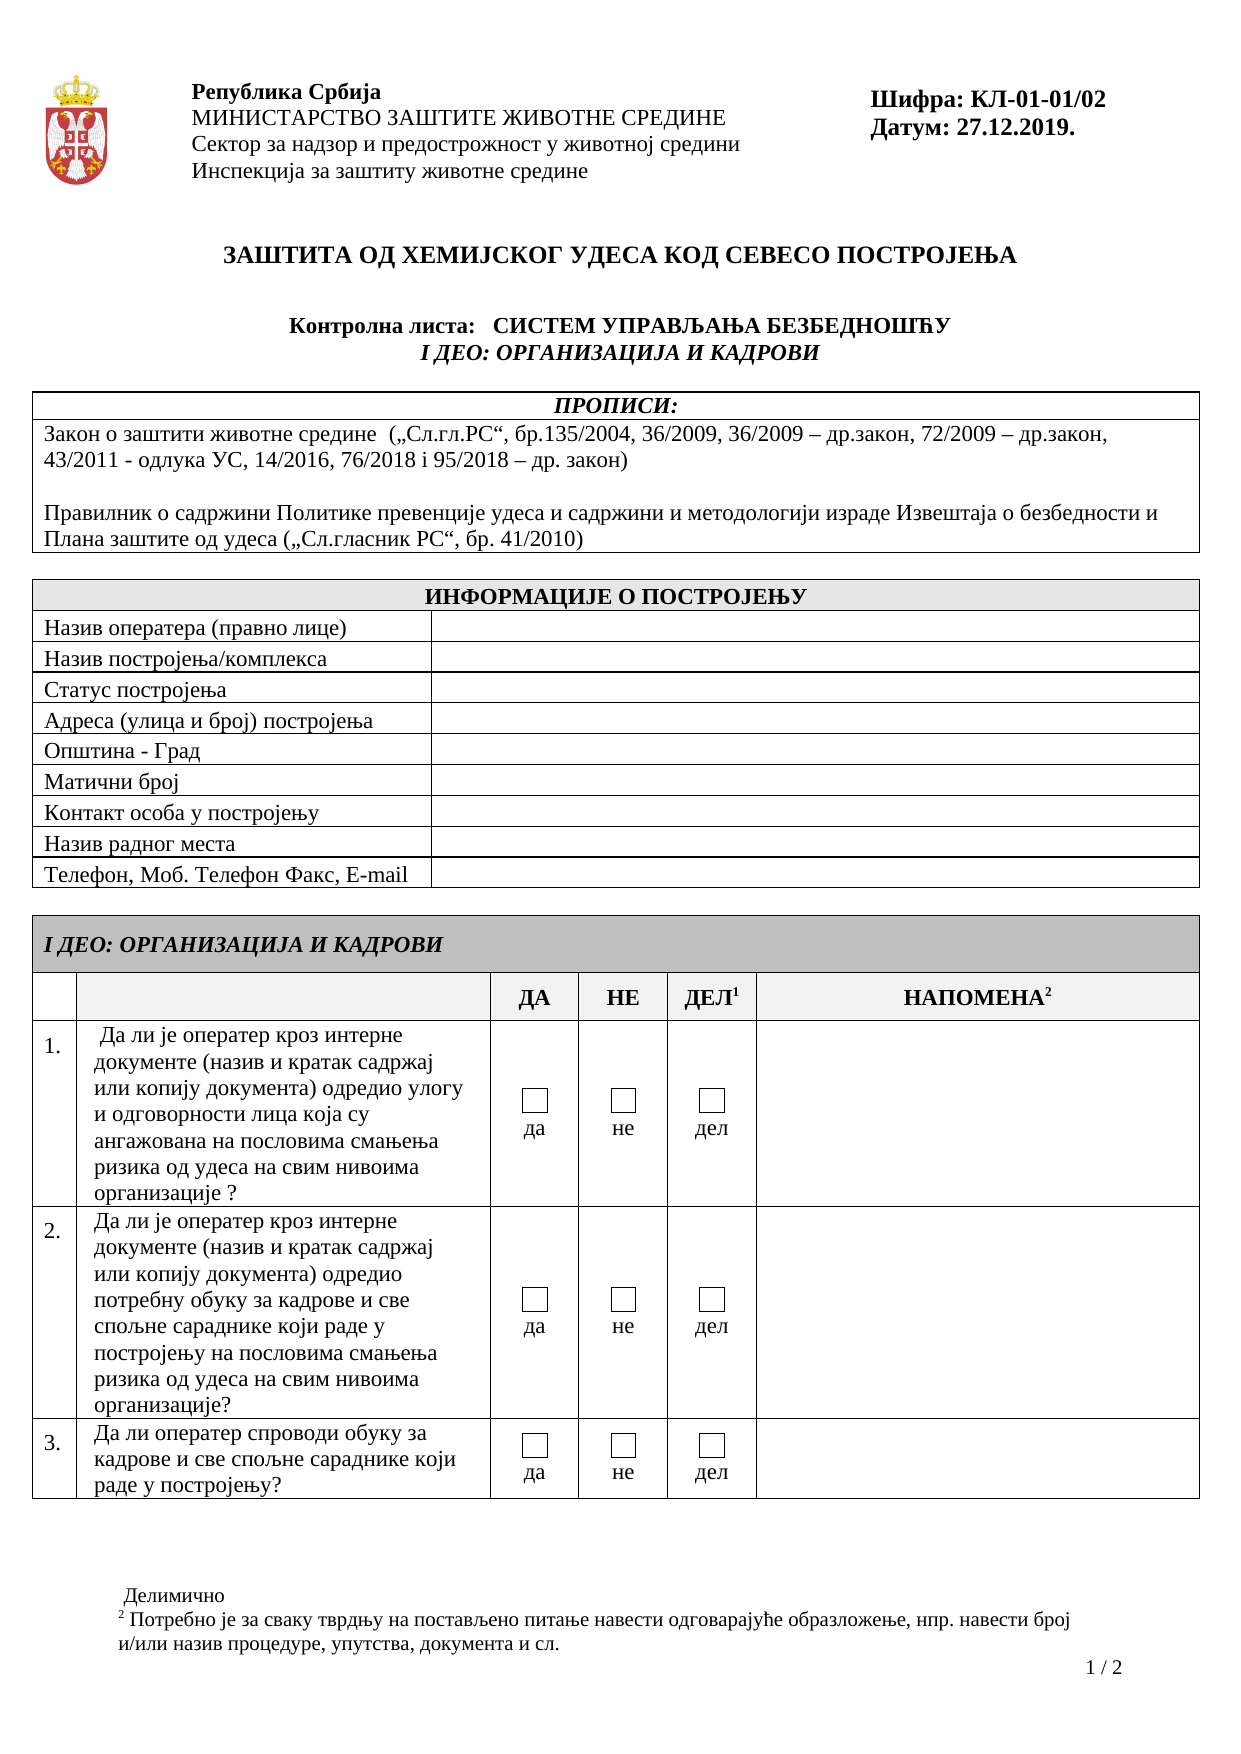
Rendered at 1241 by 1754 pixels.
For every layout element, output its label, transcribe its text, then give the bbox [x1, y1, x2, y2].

table_cell дел [668, 1021, 756, 1206]
table_cell 2. [33, 1207, 76, 1418]
text Контролна листа: СИСТЕМ УПРАВЉАЊА БЕЗБЕДНОШЋУ [118, 312, 1122, 339]
table_cell дел [668, 1207, 756, 1418]
table_cell [432, 642, 1199, 671]
table_cell Назив оператера (правно лице) [33, 611, 431, 641]
table_cell ДЕЛ1 [668, 973, 756, 1020]
table_cell 3. [33, 1419, 76, 1498]
table_cell не [579, 1419, 667, 1498]
table_cell [77, 973, 490, 1020]
table_cell [432, 765, 1199, 795]
table_cell НЕ [579, 973, 667, 1020]
text I ДЕО: OРГАНИЗАЦИЈА И КАДРОВИ [118, 339, 1122, 365]
table_cell [757, 1021, 1199, 1206]
table_cell да [491, 1419, 578, 1498]
table_cell [757, 1419, 1199, 1498]
table_cell [33, 973, 76, 1020]
table_cell Закон о заштити животне средине („Сл.гл.РС“, бр.135/2004, 36/2009, 36/2009 – др.закон, 72/2009 – др.закон, 43/2011 - одлука УС, 14/2016, 76/2018 i 95/2018 – др. закон) Правилник о садржини Политике превенције удеса и садржини и методологији израде Извештаја о безбедности и Плана заштите од удеса („Сл.гласник РС“, бр. 41/2010) [33, 420, 1199, 552]
table_cell ДА [491, 973, 578, 1020]
table_cell [432, 611, 1199, 641]
table_header ЗАШТИТА ОД хемијског удеса КОД севесо постројења [183, 215, 1057, 283]
table_cell не [579, 1021, 667, 1206]
table_cell Назив постројења/комплекса [33, 642, 431, 671]
table_header ИНФОРМАЦИЈЕ О ПОСТРОЈЕЊУ [33, 580, 1199, 610]
table_cell дел [668, 1419, 756, 1498]
table_cell НАПОМЕНА2 [757, 973, 1199, 1020]
table_cell Контакт особа у постројењу [33, 796, 431, 826]
table_cell да [491, 1207, 578, 1418]
table_cell Адреса (улица и број) постројења [33, 703, 431, 733]
table_cell [33, 1021, 76, 1206]
table_cell [432, 673, 1199, 702]
table_cell [432, 796, 1199, 826]
table_cell Да ли је оператер кроз интерне документе (назив и кратак садржај или копију документа) одредио потребну обуку за кадрове и све спољне сараднике који раде у постројењу на пословима смањења ризика од удеса на свим нивоима организације? [77, 1207, 490, 1418]
table_header ПРОПИСИ: [33, 393, 1199, 419]
table_header I ДЕО: OРГАНИЗАЦИЈА И КАДРОВИ [33, 916, 1199, 972]
table_cell [432, 827, 1199, 856]
table_cell Статус постројења [33, 673, 431, 702]
table_cell Да ли је оператер кроз интерне документе (назив и кратак садржај или копију документа) одредио улогу и одговорности лица која су ангажована на пословима смањења ризика од удеса на свим нивоима организације ? [77, 1021, 490, 1206]
table_cell Да ли оператер спроводи обуку за кадрове и све спољне сараднике који раде у постројењу? [77, 1419, 490, 1498]
picture [44, 75, 109, 186]
table_cell Матични број [33, 765, 431, 795]
table_cell не [579, 1207, 667, 1418]
table_cell да [491, 1021, 578, 1206]
table_cell [432, 734, 1199, 764]
table_cell [432, 858, 1199, 887]
table_cell Општина - Град [33, 734, 431, 764]
table_cell Назив радног места [33, 827, 431, 856]
table_cell [432, 703, 1199, 733]
table_cell Телефон, Моб. Телефон Факс, E-mail [33, 858, 431, 887]
table_cell [757, 1207, 1199, 1418]
